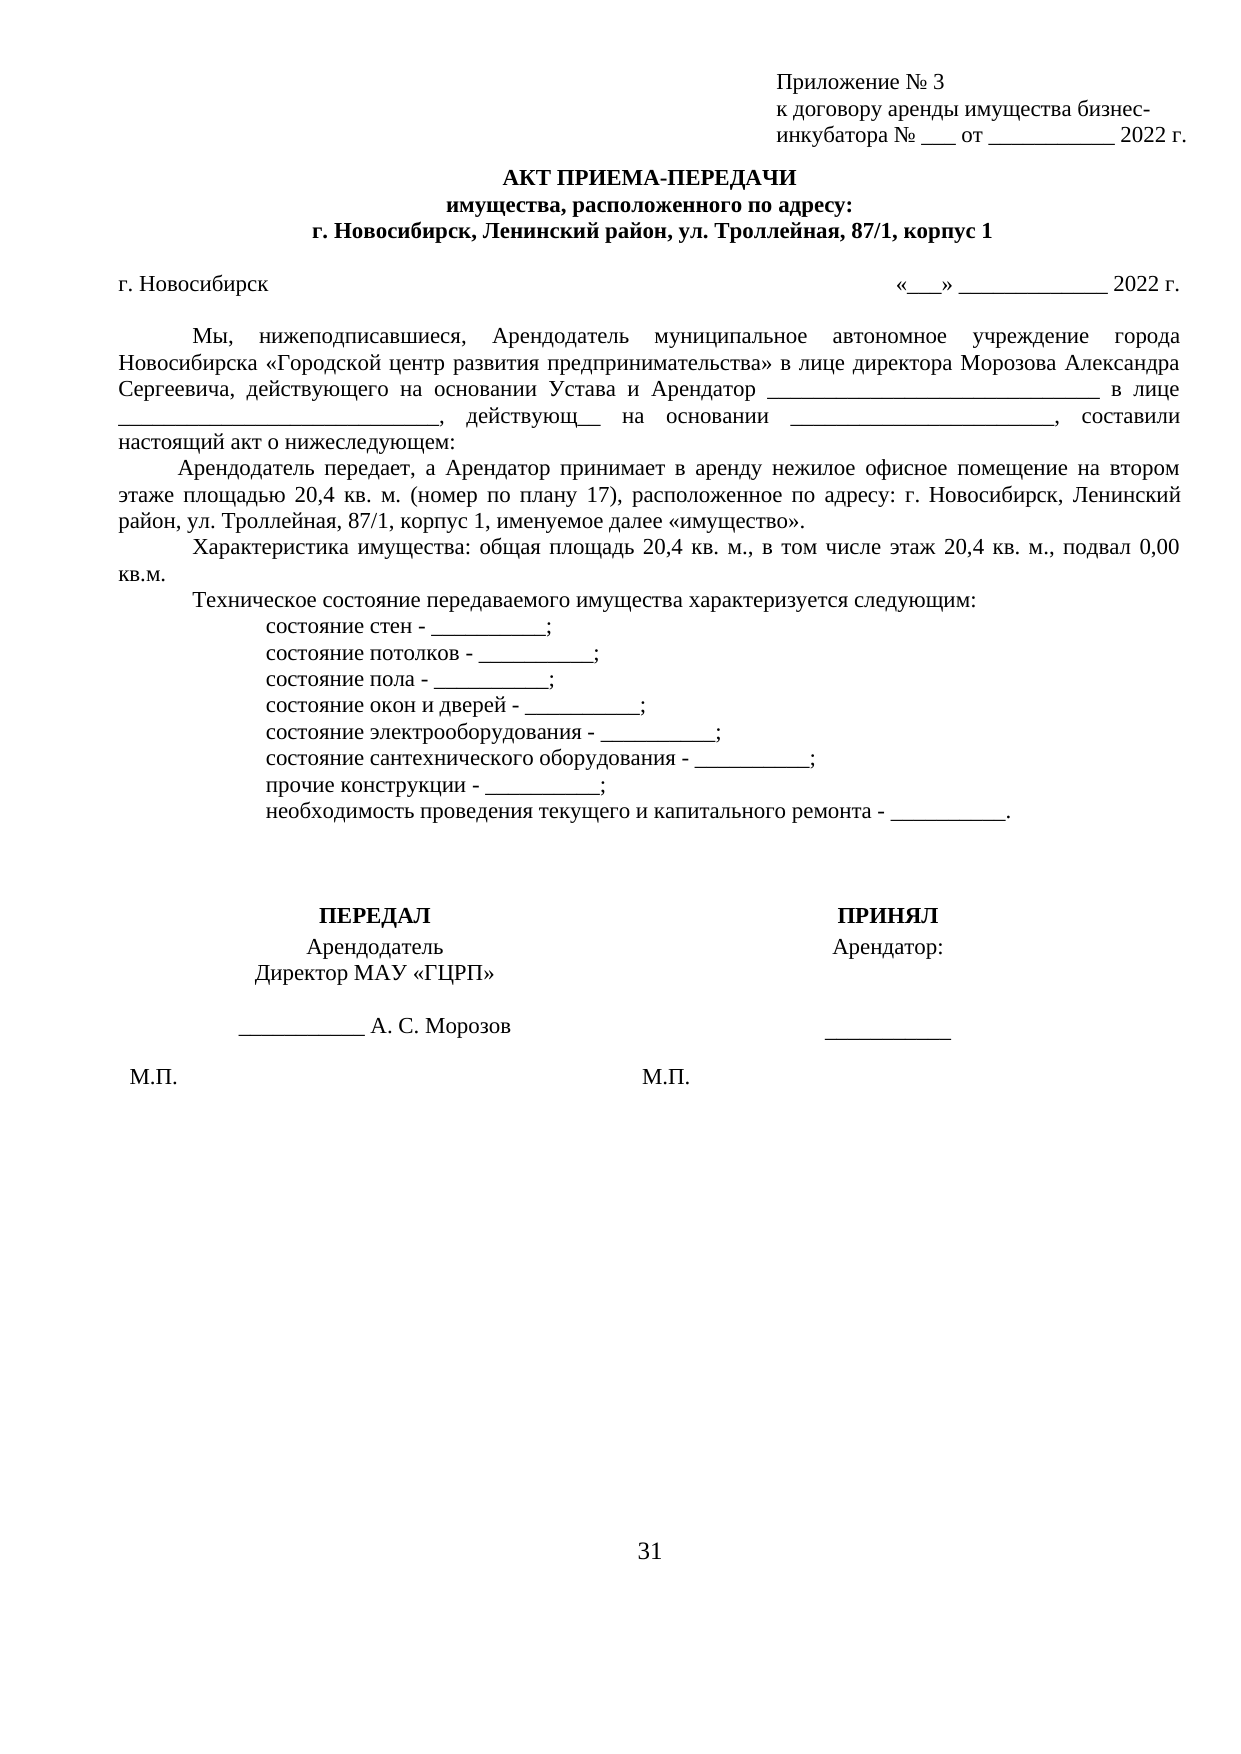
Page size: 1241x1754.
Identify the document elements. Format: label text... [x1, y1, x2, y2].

text Арендодатель передает, а Арендатор принимает в аренду нежилое офисное помещение на втором этаже площадью 20,4 кв. м. (номер по плану 17), расположенное по адресу: г. Новосибирск, Ленинский район, ул. Троллейная, 87/1, корпус 1, именуемое далее «имущество». [118, 454, 1181, 533]
text АКТ ПРИЕМА-ПЕРЕДАЧИ [118, 164, 1181, 191]
text имущества, расположенного по адресу: [118, 191, 1181, 217]
text необходимость проведения текущего и капитального ремонта - __________. [118, 797, 1181, 823]
text состояние сантехнического оборудования - __________; [118, 744, 1181, 771]
table_cell Арендодатель Директор МАУ «ГЦРП» ___________ А. С. Морозов [118, 933, 631, 1063]
text г. Новосибирск «___» _____________ 2022 г. [118, 270, 1181, 296]
text г. Новосибирск, Ленинский район, ул. Троллейная, 87/1, корпус 1 [118, 217, 1181, 243]
text Техническое состояние передаваемого имущества характеризуется следующим: [118, 586, 1181, 612]
table_header ПРИНЯЛ [631, 903, 1144, 933]
text состояние окон и дверей - __________; [118, 692, 1181, 718]
table_cell М.П. [118, 1063, 631, 1140]
text состояние пола - __________; [118, 665, 1181, 692]
text состояние потолков - __________; [118, 639, 1181, 665]
text прочие конструкции - __________; [118, 771, 1181, 797]
text Мы, нижеподписавшиеся, Арендодатель муниципальное автономное учреждение города Новосибирска «Городской центр развития предпринимательства» в лице директора Морозова Александра Сергеевича, действующего на основании Устава и Арендатор _____________________________ в лице ____________________________, действующ__ на основании _______________________, составили настоящий акт о нижеследующем: [118, 323, 1181, 454]
table_cell Арендатор: ___________ [631, 933, 1144, 1063]
text состояние электрооборудования - __________; [118, 718, 1181, 744]
table_cell М.П. [631, 1063, 1144, 1140]
text состояние стен - __________; [118, 612, 1181, 639]
table_header ПЕРЕДАЛ [118, 903, 631, 933]
text Характеристика имущества: общая площадь 20,4 кв. м., в том числе этаж 20,4 кв. м., подвал 0,00 кв.м. [118, 533, 1181, 586]
